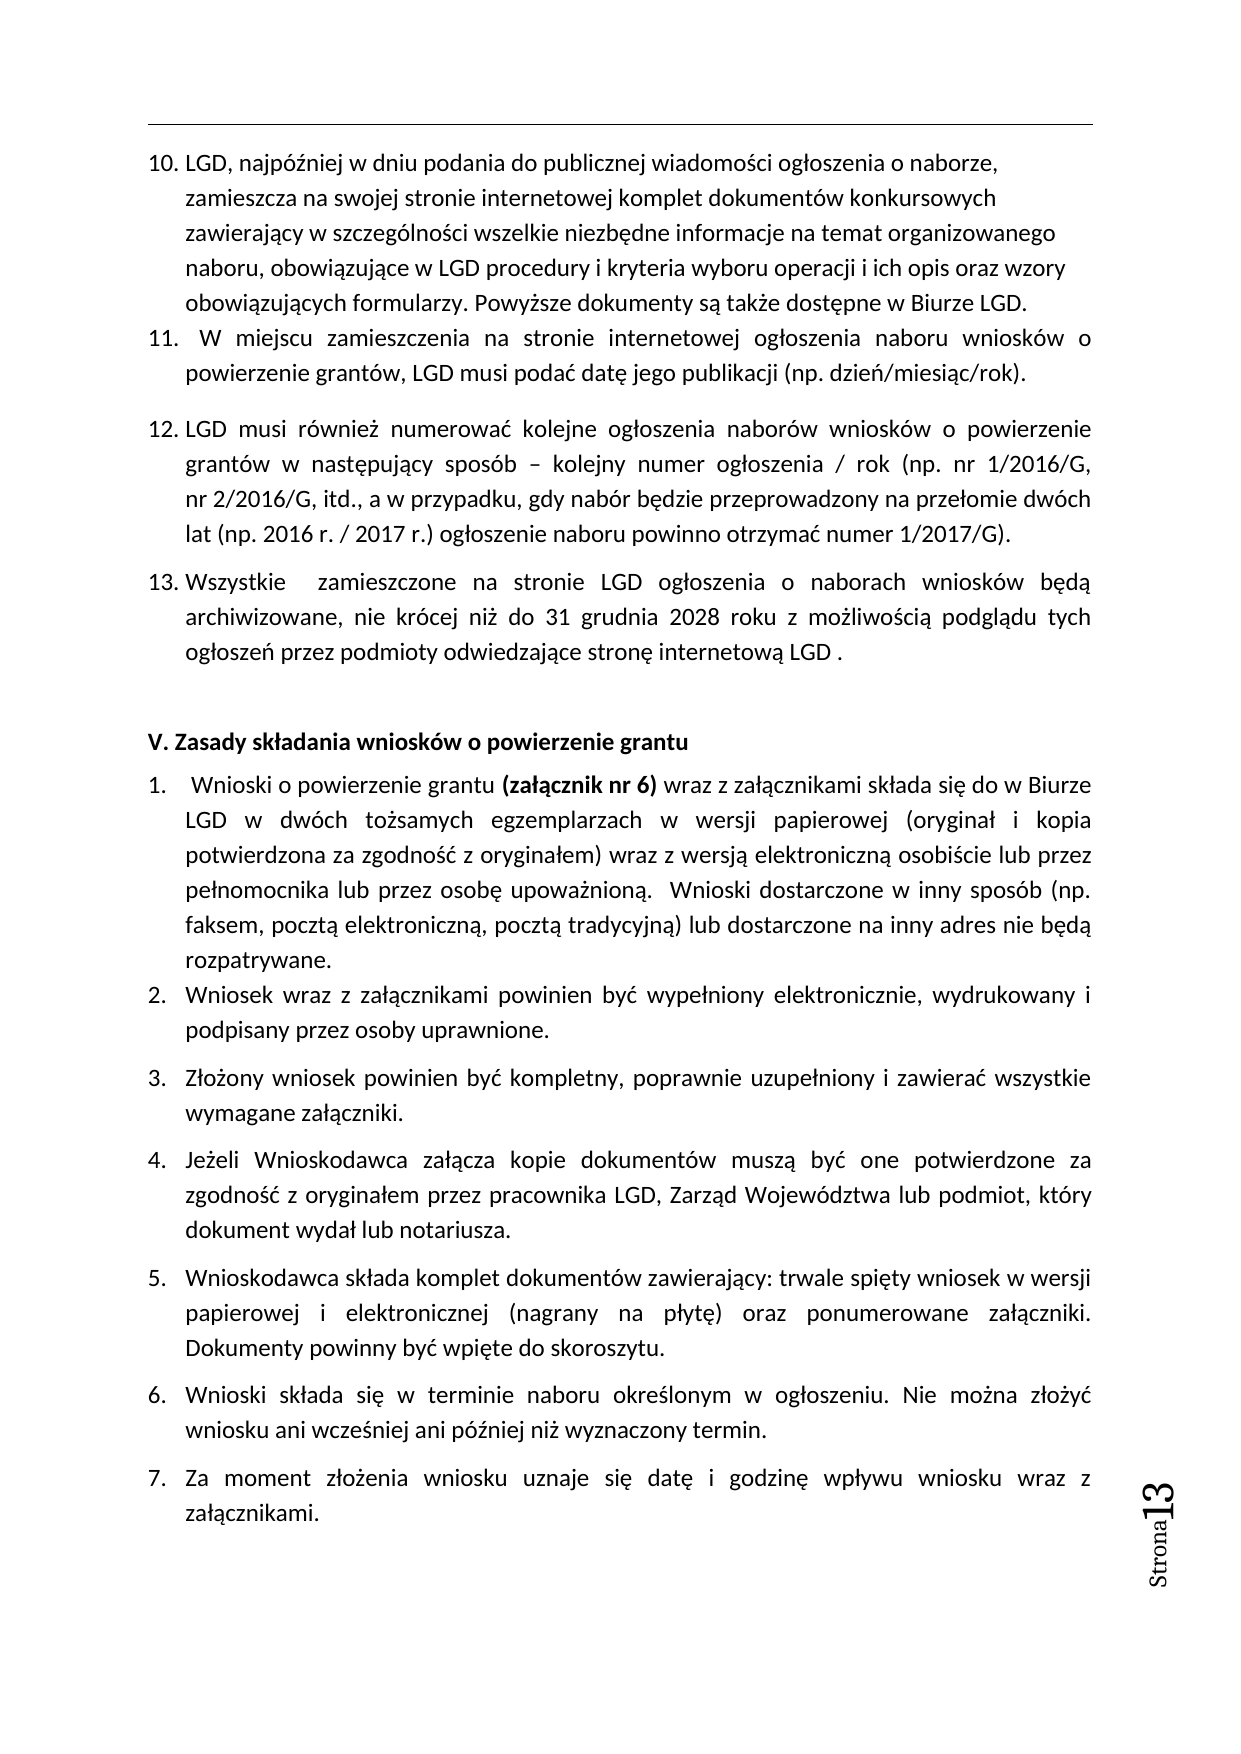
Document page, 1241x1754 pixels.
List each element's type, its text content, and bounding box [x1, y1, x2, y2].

list Wnioski składa się w terminie naboru określonym w ogłoszeniu. Nie można złożyć wniosku ani wcześniej ani później niż wyznaczony termin. [148, 1379, 1093, 1445]
list Jeżeli Wnioskodawca załącza kopie dokumentów muszą być one potwierdzone za zgodność z oryginałem przez pracownika LGD, Zarząd Województwa lub podmiot, który dokument wydał lub notariusza. [148, 1144, 1093, 1245]
list LGD musi również numerować kolejne ogłoszenia naborów wniosków o powierzenie grantów w następujący sposób – kolejny numer ogłoszenia / rok (np. nr 1/2016/G, nr 2/2016/G, itd., a w przypadku, gdy nabór będzie przeprowadzony na przełomie dwóch lat (np. 2016 r. / 2017 r.) ogłoszenie naboru powinno otrzymać numer 1/2017/G). [148, 413, 1093, 549]
list LGD, najpóźniej w dniu podania do publicznej wiadomości ogłoszenia o naborze, zamieszcza na swojej stronie internetowej komplet dokumentów konkursowych zawierający w szczególności wszelkie niezbędne informacje na temat organizowanego naboru, obowiązujące w LGD procedury i kryteria wyboru operacji i ich opis oraz wzory obowiązujących formularzy. Powyższe dokumenty są także dostępne w Biurze LGD. [148, 148, 1093, 318]
text V. Zasady składania wniosków o powierzenie grantu [148, 726, 1093, 757]
list Złożony wniosek powinien być kompletny, poprawnie uzupełniony i zawierać wszystkie wymagane załączniki. [148, 1062, 1093, 1127]
list W miejscu zamieszczenia na stronie internetowej ogłoszenia naboru wniosków o powierzenie grantów, LGD musi podać datę jego publikacji (np. dzień/miesiąc/rok). [148, 323, 1093, 388]
list Wnioskodawca składa komplet dokumentów zawierający: trwale spięty wniosek w wersji papierowej i elektronicznej (nagrany na płytę) oraz ponumerowane załączniki. Dokumenty powinny być wpięte do skoroszytu. [148, 1262, 1093, 1362]
list Wnioski o powierzenie grantu (załącznik nr 6) wraz z załącznikami składa się do w Biurze LGD w dwóch tożsamych egzemplarzach w wersji papierowej (oryginał i kopia potwierdzona za zgodność z oryginałem) wraz z wersją elektroniczną osobiście lub przez pełnomocnika lub przez osobę upoważnioną. Wnioski dostarczone w inny sposób (np. faksem, pocztą elektroniczną, pocztą tradycyjną) lub dostarczone na inny adres nie będą rozpatrywane. [148, 769, 1093, 975]
list Wszystkie zamieszczone na stronie LGD ogłoszenia o naborach wniosków będą archiwizowane, nie krócej niż do 31 grudnia 2028 roku z możliwością podglądu tych ogłoszeń przez podmioty odwiedzające stronę internetową LGD . [148, 566, 1093, 666]
list Wniosek wraz z załącznikami powinien być wypełniony elektronicznie, wydrukowany i podpisany przez osoby uprawnione. [148, 979, 1093, 1045]
list Za moment złożenia wniosku uznaje się datę i godzinę wpływu wniosku wraz z załącznikami. [148, 1462, 1093, 1527]
